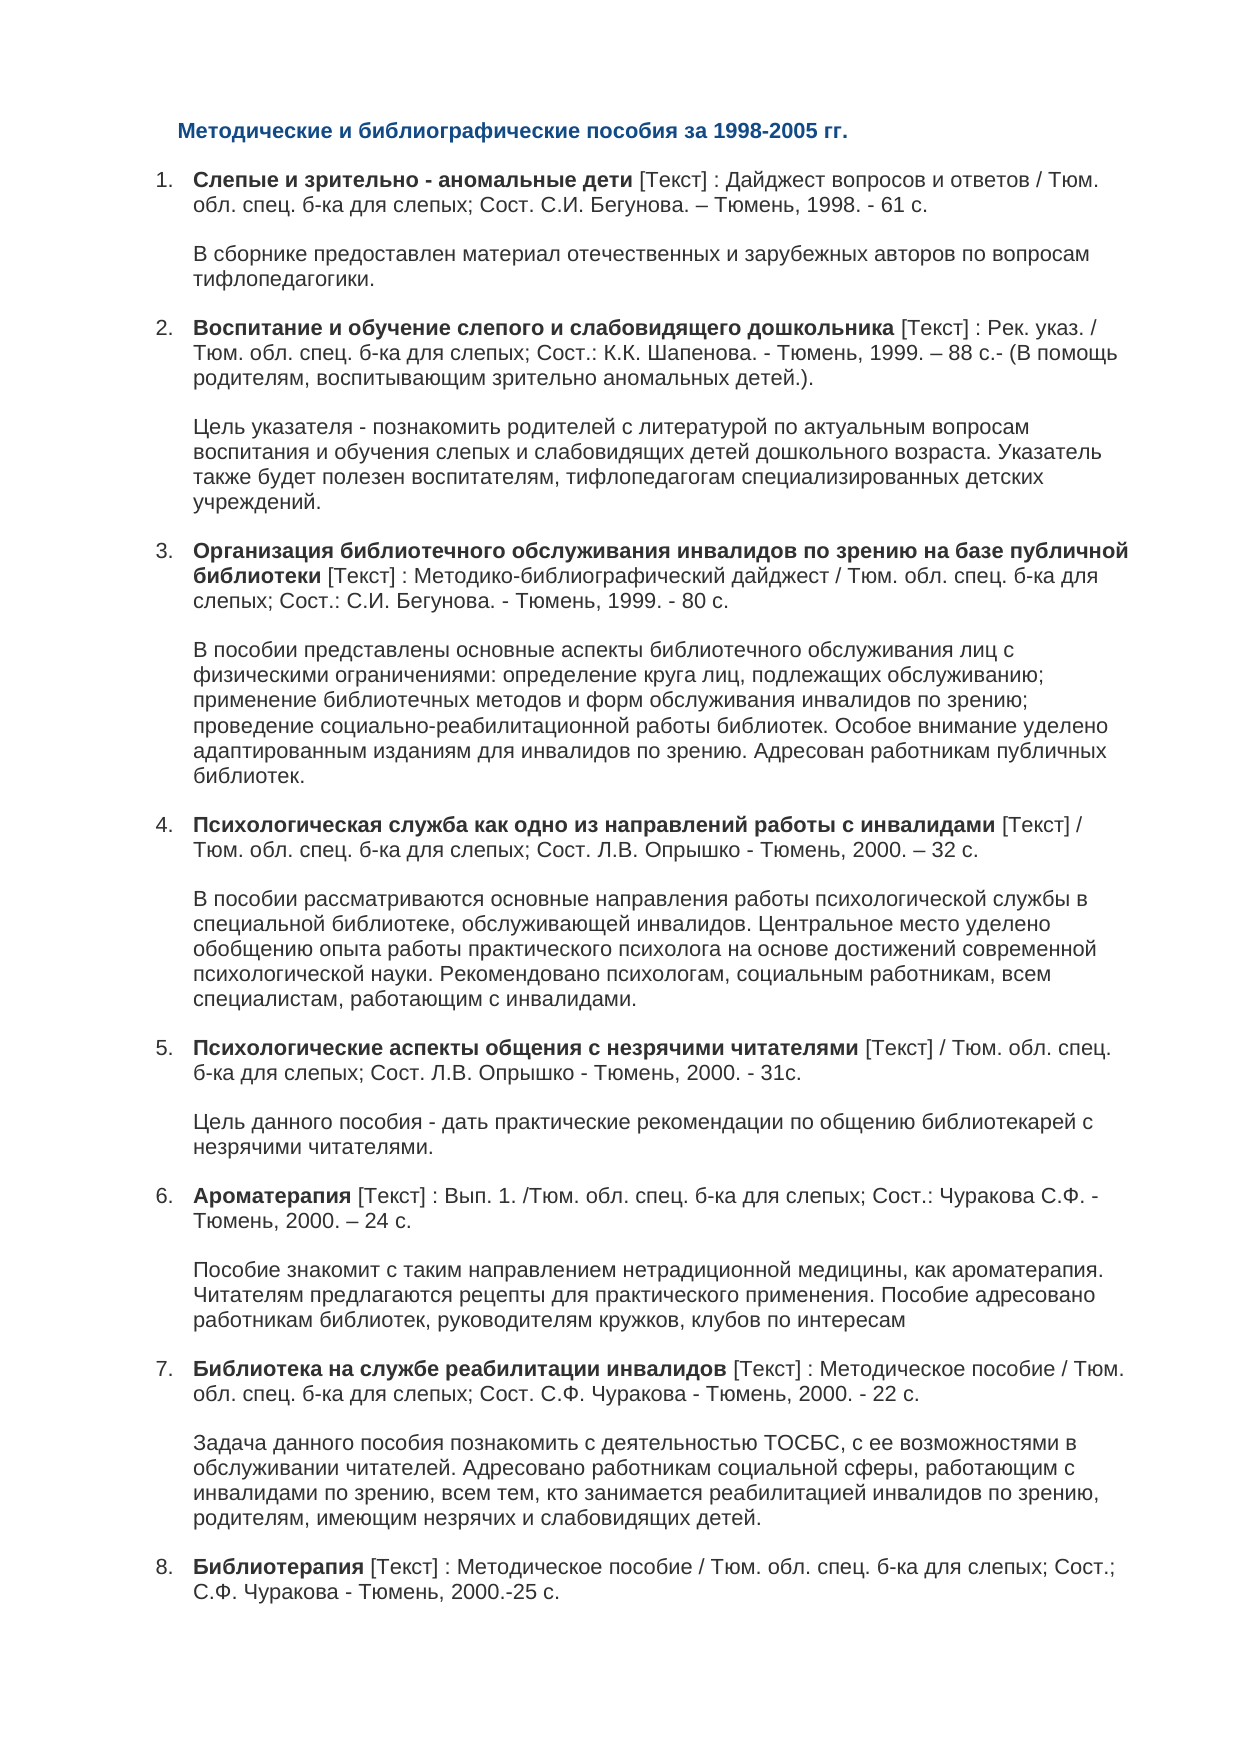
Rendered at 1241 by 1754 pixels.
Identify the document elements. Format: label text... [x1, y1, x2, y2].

text Цель данного пособия - дать практические рекомендации по общению библиотекарей с незрячими читателями. [193, 1109, 1136, 1159]
text Задача данного пособия познакомить с деятельностью ТОСБС, с ее возможностями в обслуживании читателей. Адресовано работникам социальной сферы, работающим с инвалидами по зрению, всем тем, кто занимается реабилитацией инвалидов по зрению, родителям, имеющим незрячих и слабовидящих детей. [193, 1429, 1136, 1530]
list Слепые и зрительно - аномальные дети [Текст] : Дайджест вопросов и ответов / Тюм. обл. спец. б-ка для слепых; Сост. С.И. Бегунова. – Тюмень, 1998. - 61 с. [155, 167, 1136, 217]
list Библиотерапия [Текст] : Методическое пособие / Тюм. обл. спец. б-ка для слепых; Сост.; С.Ф. Чуракова - Тюмень, 2000.-25 с. [155, 1554, 1136, 1604]
list Организация библиотечного обслуживания инвалидов по зрению на базе публичной библиотеки [Текст] : Методико-библиографический дайджест / Тюм. обл. спец. б-ка для слепых; Сост.: С.И. Бегунова. - Тюмень, 1999. - 80 с. [155, 538, 1136, 613]
list Ароматерапия [Текст] : Вып. 1. /Тюм. обл. спец. б-ка для слепых; Сост.: Чуракова С.Ф. - Тюмень, 2000. – 24 с. [155, 1183, 1136, 1233]
list Психологические аспекты общения с незрячими читателями [Текст] / Тюм. обл. спец. б-ка для слепых; Сост. Л.В. Опрышко - Тюмень, 2000. - 31с. [155, 1035, 1136, 1085]
text Цель указателя - познакомить родителей с литературой по актуальным вопросам воспитания и обучения слепых и слабовидящих детей дошкольного возраста. Указатель также будет полезен воспитателям, тифлопедагогам специализированных детских учреждений. [193, 413, 1136, 514]
list Психологическая служба как одно из направлений работы с инвалидами [Текст] / Тюм. обл. спец. б-ка для слепых; Сост. Л.В. Опрышко - Тюмень, 2000. – 32 с. [155, 812, 1136, 862]
text Пособие знакомит с таким направлением нетрадиционной медицины, как ароматерапия. Читателям предлагаются рецепты для практического применения. Пособие адресовано работникам библиотек, руководителям кружков, клубов по интересам [193, 1256, 1136, 1332]
text В сборнике предоставлен материал отечественных и зарубежных авторов по вопросам тифлопедагогики. [193, 241, 1136, 291]
text В пособии представлены основные аспекты библиотечного обслуживания лиц с физическими ограничениями: определение круга лиц, подлежащих обслуживанию; применение библиотечных методов и форм обслуживания инвалидов по зрению; проведение социально-реабилитационной работы библиотек. Особое внимание уделено адаптированным изданиям для инвалидов по зрению. Адресован работникам публичных библиотек. [193, 637, 1136, 788]
text Методические и библиографические пособия за 1998-2005 гг. [177, 118, 1152, 143]
list Библиотека на службе реабилитации инвалидов [Текст] : Методическое пособие / Тюм. обл. спец. б-ка для слепых; Сост. С.Ф. Чуракова - Тюмень, 2000. - 22 с. [155, 1356, 1136, 1406]
list Воспитание и обучение слепого и слабовидящего дошкольника [Текст] : Рек. указ. / Тюм. обл. спец. б-ка для слепых; Сост.: К.К. Шапенова. - Тюмень, 1999. – 88 с.- (В помощь родителям, воспитывающим зрительно аномальных детей.). [155, 314, 1136, 390]
text В пособии рассматриваются основные направления работы психологической службы в специальной библиотеке, обслуживающей инвалидов. Центральное место уделено обобщению опыта работы практического психолога на основе достижений современной психологической науки. Рекомендовано психологам, социальным работникам, всем специалистам, работающим с инвалидами. [193, 885, 1136, 1011]
